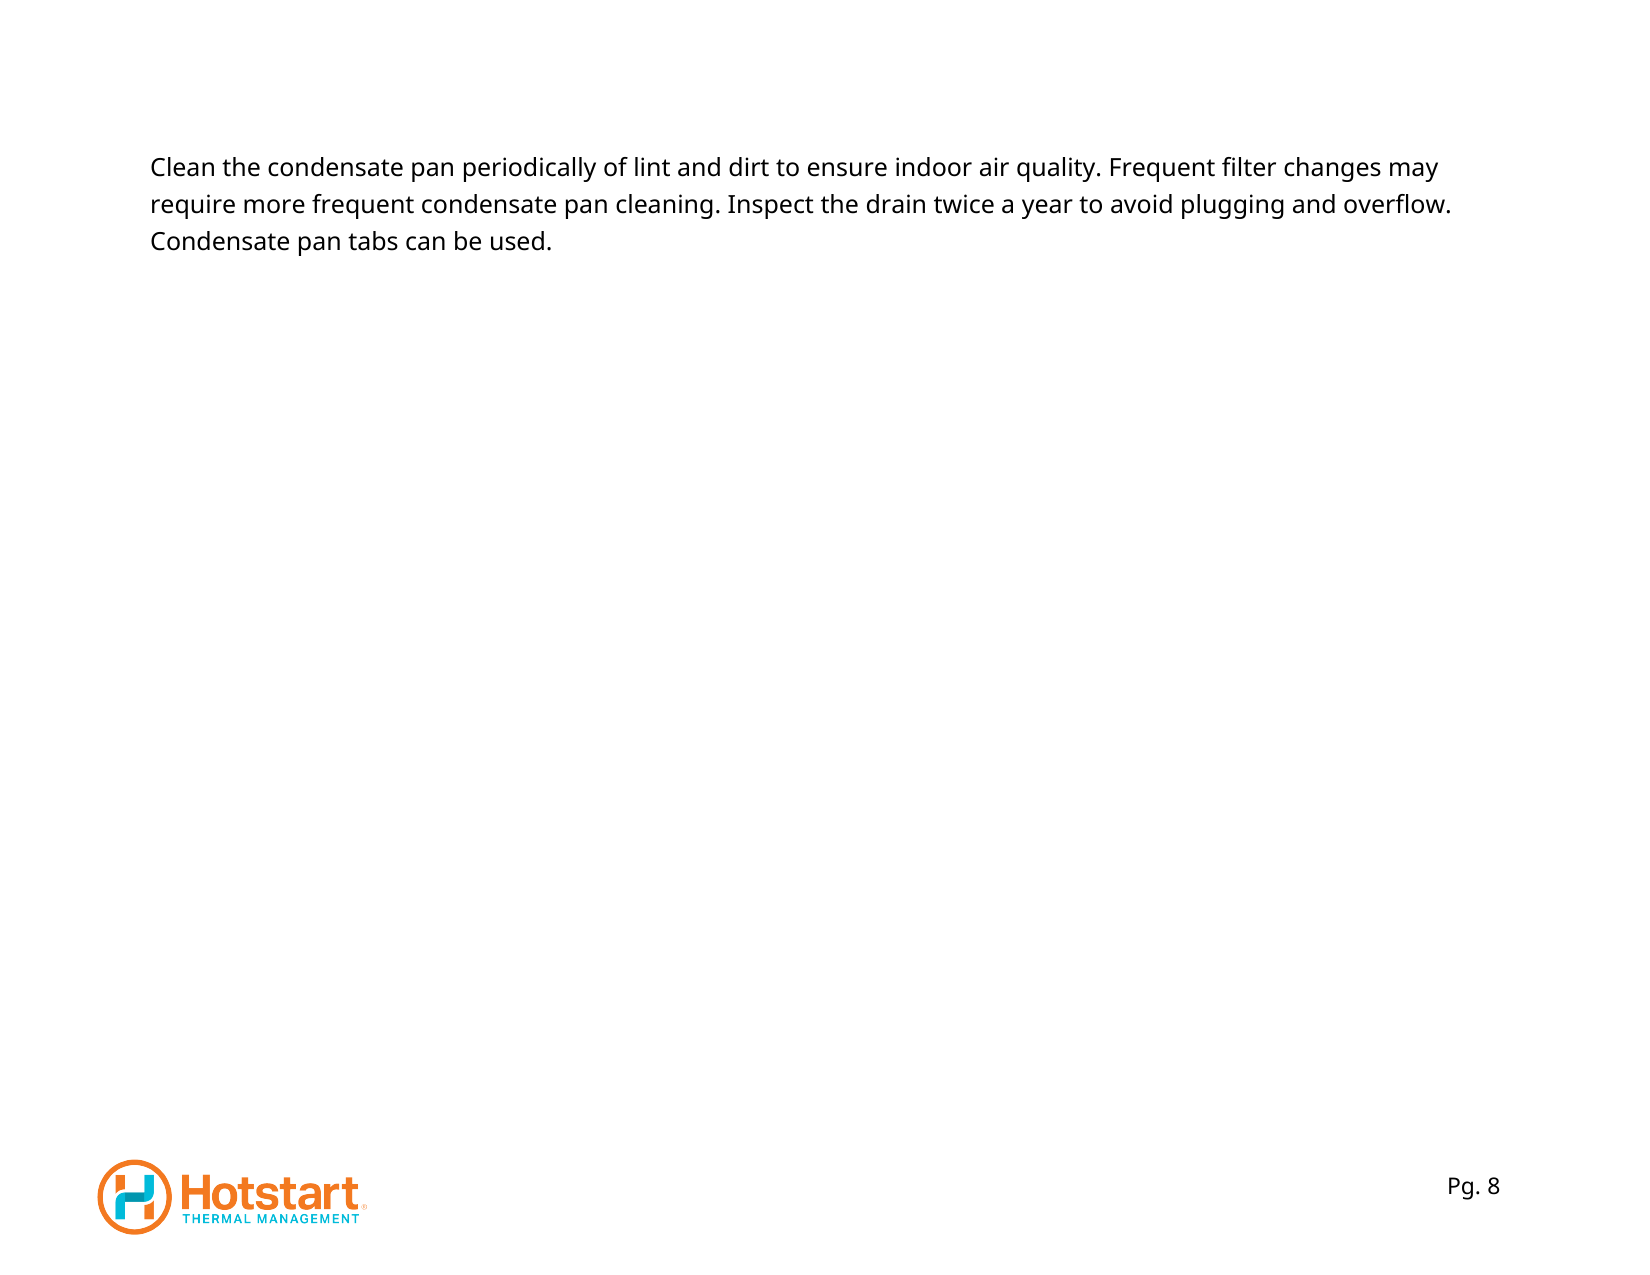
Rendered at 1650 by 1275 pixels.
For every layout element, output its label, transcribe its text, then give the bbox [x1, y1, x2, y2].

text Clean the condensate pan periodically of lint and dirt to ensure indoor air quality. Frequent filter changes may require more frequent condensate pan cleaning. Inspect the drain twice a year to avoid plugging and overflow. Condensate pan tabs can be used. [150, 150, 1500, 258]
picture [93, 1155, 374, 1239]
